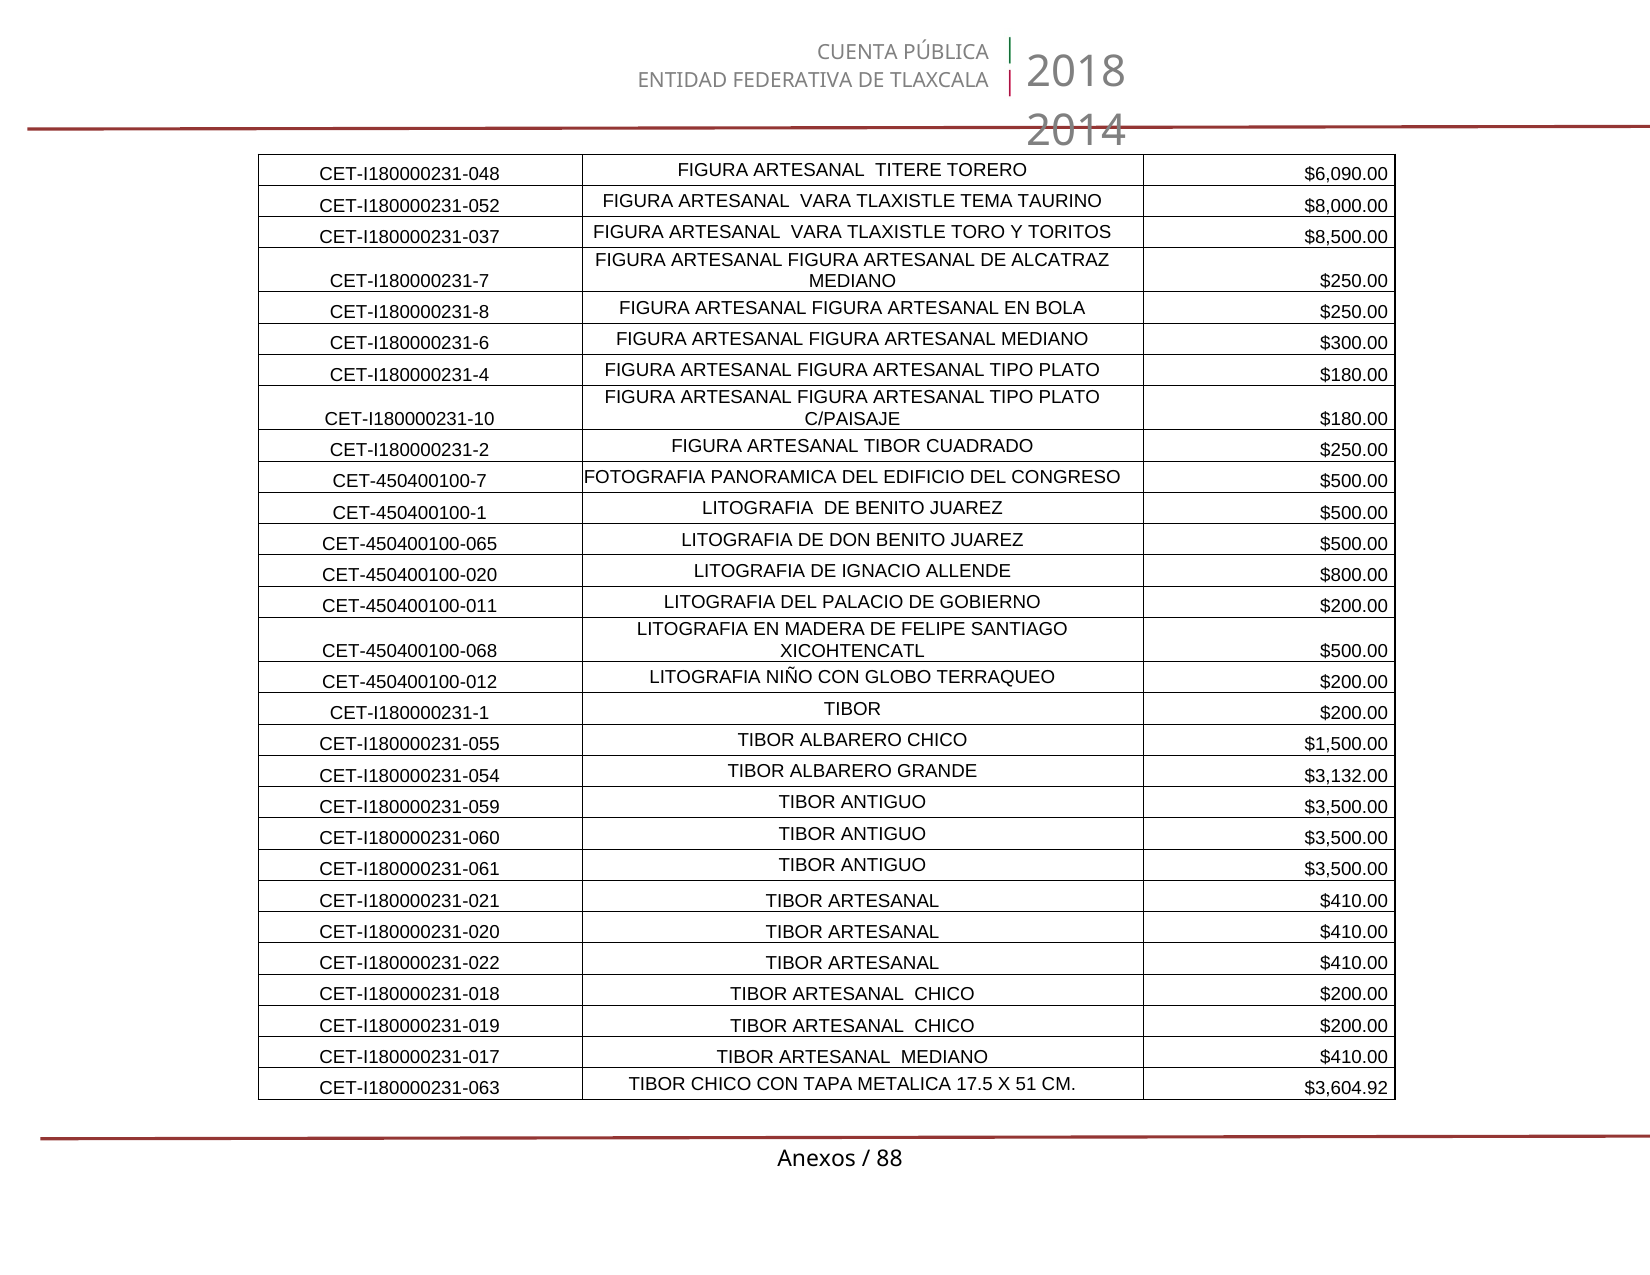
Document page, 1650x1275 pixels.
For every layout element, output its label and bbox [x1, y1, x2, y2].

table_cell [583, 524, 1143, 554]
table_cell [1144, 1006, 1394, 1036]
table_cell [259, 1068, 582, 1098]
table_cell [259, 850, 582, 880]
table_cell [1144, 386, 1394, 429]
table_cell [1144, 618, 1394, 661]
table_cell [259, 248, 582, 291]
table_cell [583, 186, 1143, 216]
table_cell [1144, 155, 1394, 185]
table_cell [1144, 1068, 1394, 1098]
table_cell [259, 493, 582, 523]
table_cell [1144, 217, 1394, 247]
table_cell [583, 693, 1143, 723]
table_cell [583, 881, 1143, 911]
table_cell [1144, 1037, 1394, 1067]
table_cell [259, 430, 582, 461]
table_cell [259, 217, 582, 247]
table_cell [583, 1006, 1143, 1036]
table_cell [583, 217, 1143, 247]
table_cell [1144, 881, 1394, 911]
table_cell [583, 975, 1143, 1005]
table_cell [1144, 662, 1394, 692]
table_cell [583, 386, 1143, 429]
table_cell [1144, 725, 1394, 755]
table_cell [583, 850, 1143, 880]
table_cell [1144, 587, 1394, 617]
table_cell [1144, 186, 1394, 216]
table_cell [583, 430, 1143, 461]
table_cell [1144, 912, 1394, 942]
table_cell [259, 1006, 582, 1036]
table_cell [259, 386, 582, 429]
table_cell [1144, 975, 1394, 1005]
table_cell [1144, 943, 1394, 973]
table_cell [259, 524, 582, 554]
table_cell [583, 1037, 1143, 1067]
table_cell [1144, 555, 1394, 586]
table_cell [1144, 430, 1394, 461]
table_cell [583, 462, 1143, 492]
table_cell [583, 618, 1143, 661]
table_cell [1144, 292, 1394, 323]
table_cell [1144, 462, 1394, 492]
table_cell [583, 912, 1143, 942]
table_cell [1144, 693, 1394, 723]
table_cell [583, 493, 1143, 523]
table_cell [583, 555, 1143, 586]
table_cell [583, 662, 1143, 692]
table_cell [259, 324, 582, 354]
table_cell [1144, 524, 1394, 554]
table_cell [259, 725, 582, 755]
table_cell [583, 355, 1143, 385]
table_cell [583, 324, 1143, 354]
picture [1004, 28, 1020, 99]
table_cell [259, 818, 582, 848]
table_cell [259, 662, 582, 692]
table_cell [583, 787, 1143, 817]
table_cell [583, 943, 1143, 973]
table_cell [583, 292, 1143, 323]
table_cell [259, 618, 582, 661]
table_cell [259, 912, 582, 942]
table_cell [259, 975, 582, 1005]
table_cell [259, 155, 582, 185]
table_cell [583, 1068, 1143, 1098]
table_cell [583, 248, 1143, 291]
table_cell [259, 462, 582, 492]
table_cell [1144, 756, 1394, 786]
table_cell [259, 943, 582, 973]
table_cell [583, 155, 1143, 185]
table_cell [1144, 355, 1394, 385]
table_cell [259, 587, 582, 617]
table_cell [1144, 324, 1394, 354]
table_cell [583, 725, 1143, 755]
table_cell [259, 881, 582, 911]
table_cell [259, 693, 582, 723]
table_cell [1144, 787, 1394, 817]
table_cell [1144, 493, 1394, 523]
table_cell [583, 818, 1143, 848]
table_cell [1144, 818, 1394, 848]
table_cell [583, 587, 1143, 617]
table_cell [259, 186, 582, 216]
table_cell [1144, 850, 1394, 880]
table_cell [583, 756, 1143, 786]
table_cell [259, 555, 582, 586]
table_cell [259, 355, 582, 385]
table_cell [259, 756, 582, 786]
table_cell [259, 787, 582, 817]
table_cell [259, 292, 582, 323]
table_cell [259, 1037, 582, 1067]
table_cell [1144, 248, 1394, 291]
